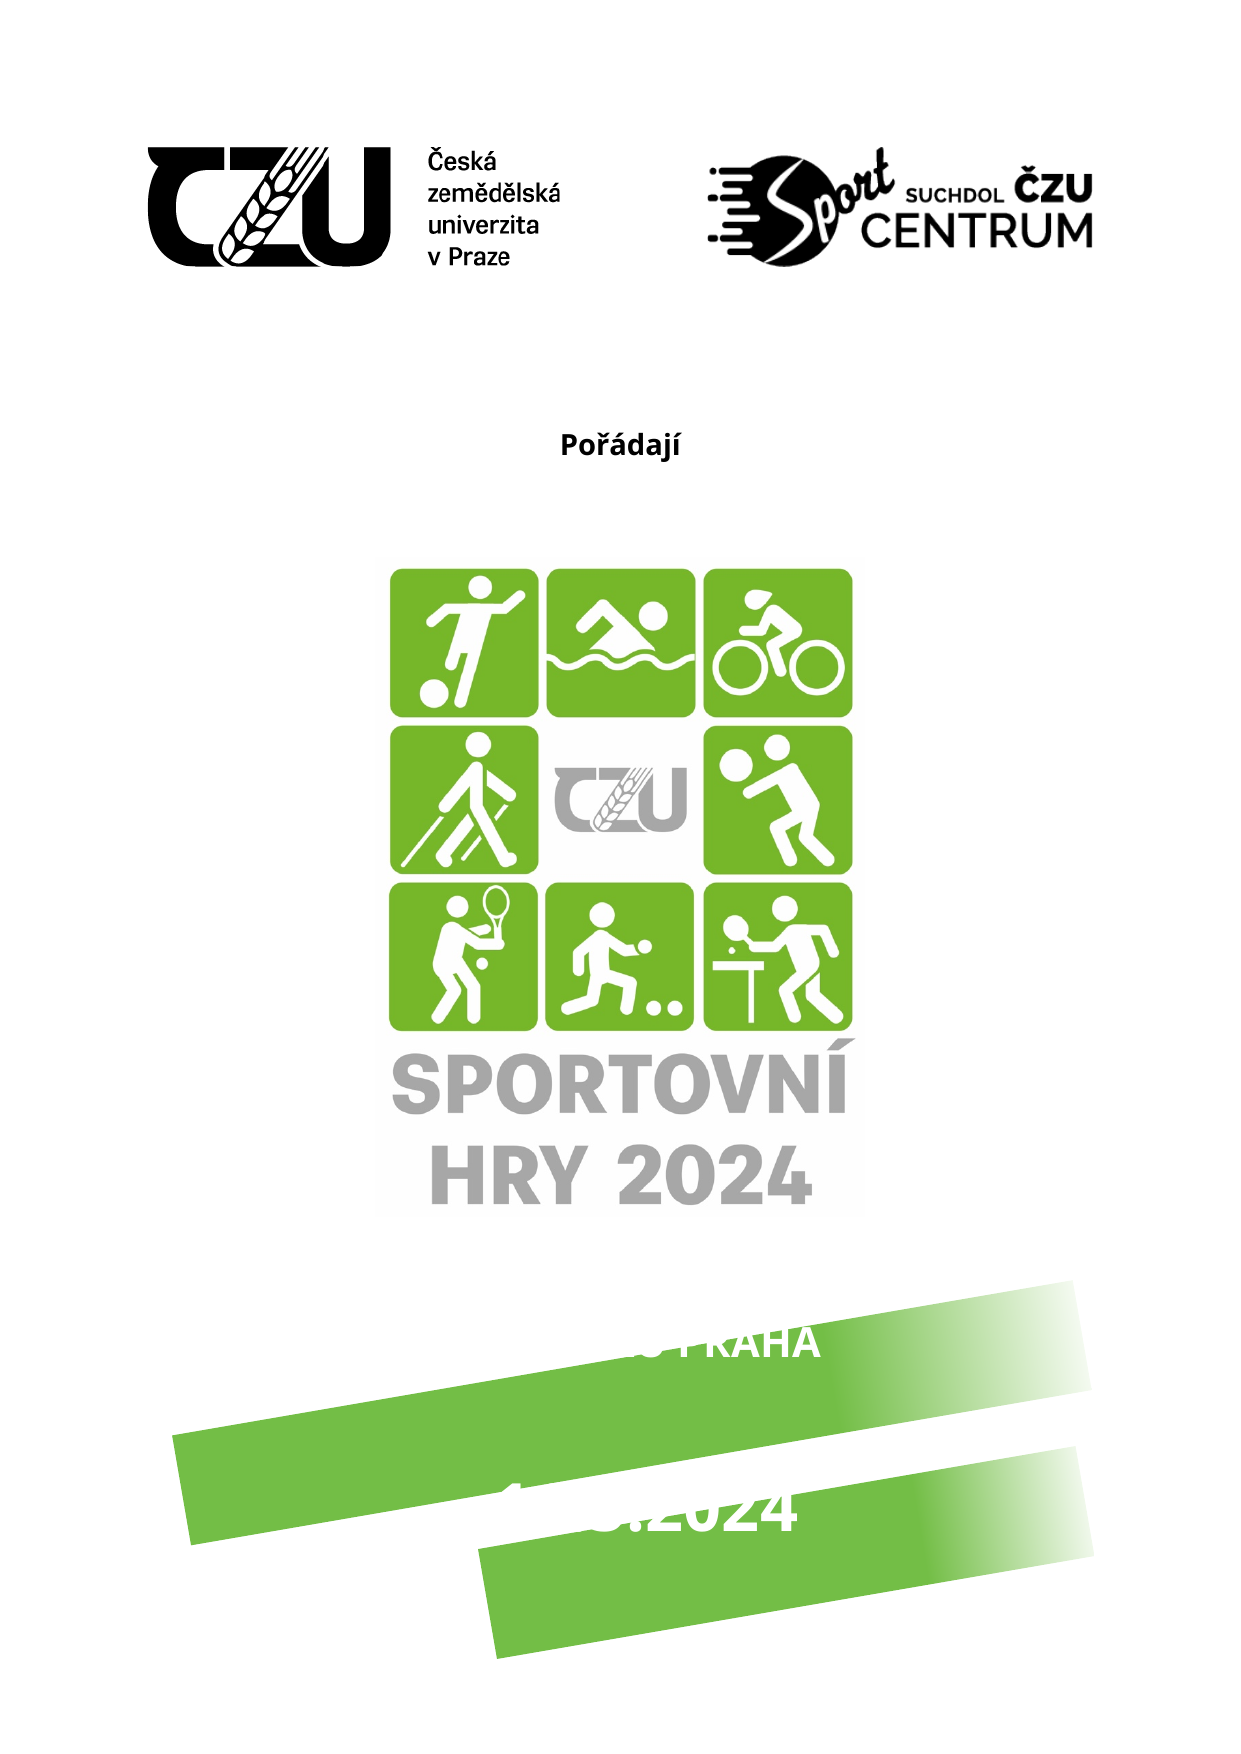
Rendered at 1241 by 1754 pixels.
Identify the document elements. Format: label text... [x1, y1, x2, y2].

picture [147, 147, 560, 267]
text Pořádají [148, 424, 1093, 464]
picture [707, 147, 1093, 267]
picture [375, 557, 865, 1217]
